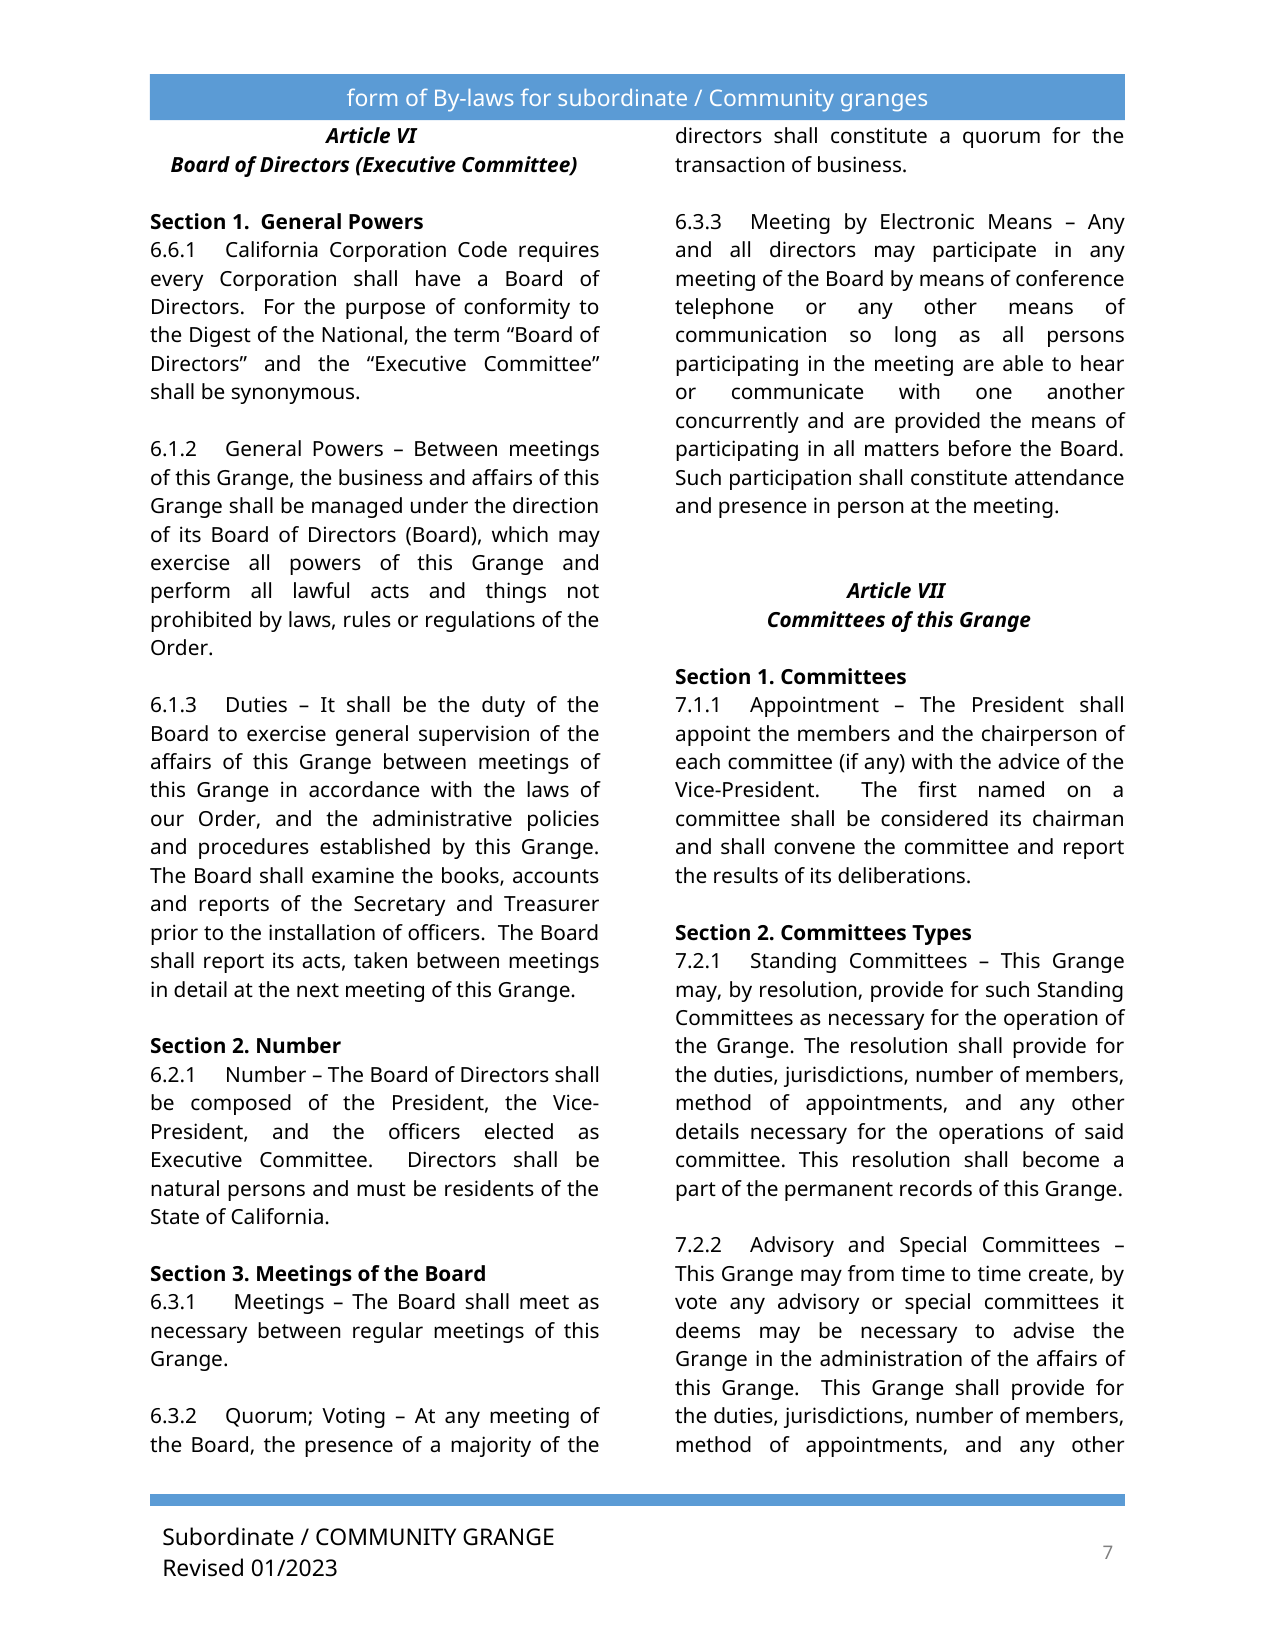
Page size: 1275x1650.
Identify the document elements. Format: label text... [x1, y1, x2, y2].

subtitle Article VI Board of Directors (Executive Committee) [150, 121, 600, 178]
subtitle Section 2. Number [150, 1032, 600, 1060]
text 6.3.1 Meetings – The Board shall meet as necessary between regular meetings of this Grange. [150, 1287, 600, 1373]
text 6.3.2 Quorum; Voting – At any meeting of the Board, the presence of a majority of the directors shall constitute a quorum for the transaction of business. [675, 121, 1125, 178]
subtitle Section 1. General Powers [150, 207, 600, 235]
text 6.2.1 Number – The Board of Directors shall be composed of the President, the Vice-President, and the officers elected as Executive Committee. Directors shall be natural persons and must be residents of the State of California. [150, 1060, 600, 1231]
subtitle Section 1. Committees [675, 662, 1125, 690]
text 6.3.2 Quorum; Voting – At any meeting of the Board, the presence of a majority of the directors shall constitute a quorum for the transaction of business. [150, 1401, 600, 1458]
text 6.1.2 General Powers – Between meetings of this Grange, the business and affairs of this Grange shall be managed under the direction of its Board of Directors (Board), which may exercise all powers of this Grange and perform all lawful acts and things not prohibited by laws, rules or regulations of the Order. [150, 434, 600, 662]
text 7.2.1 Standing Committees – This Grange may, by resolution, provide for such Standing Committees as necessary for the operation of the Grange. The resolution shall provide for the duties, jurisdictions, number of members, method of appointments, and any other details necessary for the operations of said committee. This resolution shall become a part of the permanent records of this Grange. [675, 946, 1125, 1202]
text 6.1.3 Duties – It shall be the duty of the Board to exercise general supervision of the affairs of this Grange between meetings of this Grange in accordance with the laws of our Order, and the administrative policies and procedures established by this Grange. The Board shall examine the books, accounts and reports of the Secretary and Treasurer prior to the installation of officers. The Board shall report its acts, taken between meetings in detail at the next meeting of this Grange. [150, 690, 600, 1003]
text 6.3.3 Meeting by Electronic Means – Any and all directors may participate in any meeting of the Board by means of conference telephone or any other means of communication so long as all persons participating in the meeting are able to hear or communicate with one another concurrently and are provided the means of participating in all matters before the Board. Such participation shall constitute attendance and presence in person at the meeting. [675, 207, 1125, 520]
subtitle Section 2. Committees Types [675, 918, 1125, 946]
subtitle Article VII Committees of this Grange [675, 577, 1125, 633]
subtitle Section 3. Meetings of the Board [150, 1259, 600, 1287]
text 7.1.1 Appointment – The President shall appoint the members and the chairperson of each committee (if any) with the advice of the Vice-President. The first named on a committee shall be considered its chairman and shall convene the committee and report the results of its deliberations. [675, 690, 1125, 889]
text 6.6.1 California Corporation Code requires every Corporation shall have a Board of Directors. For the purpose of conformity to the Digest of the National, the term “Board of Directors” and the “Executive Committee” shall be synonymous. [150, 235, 600, 406]
